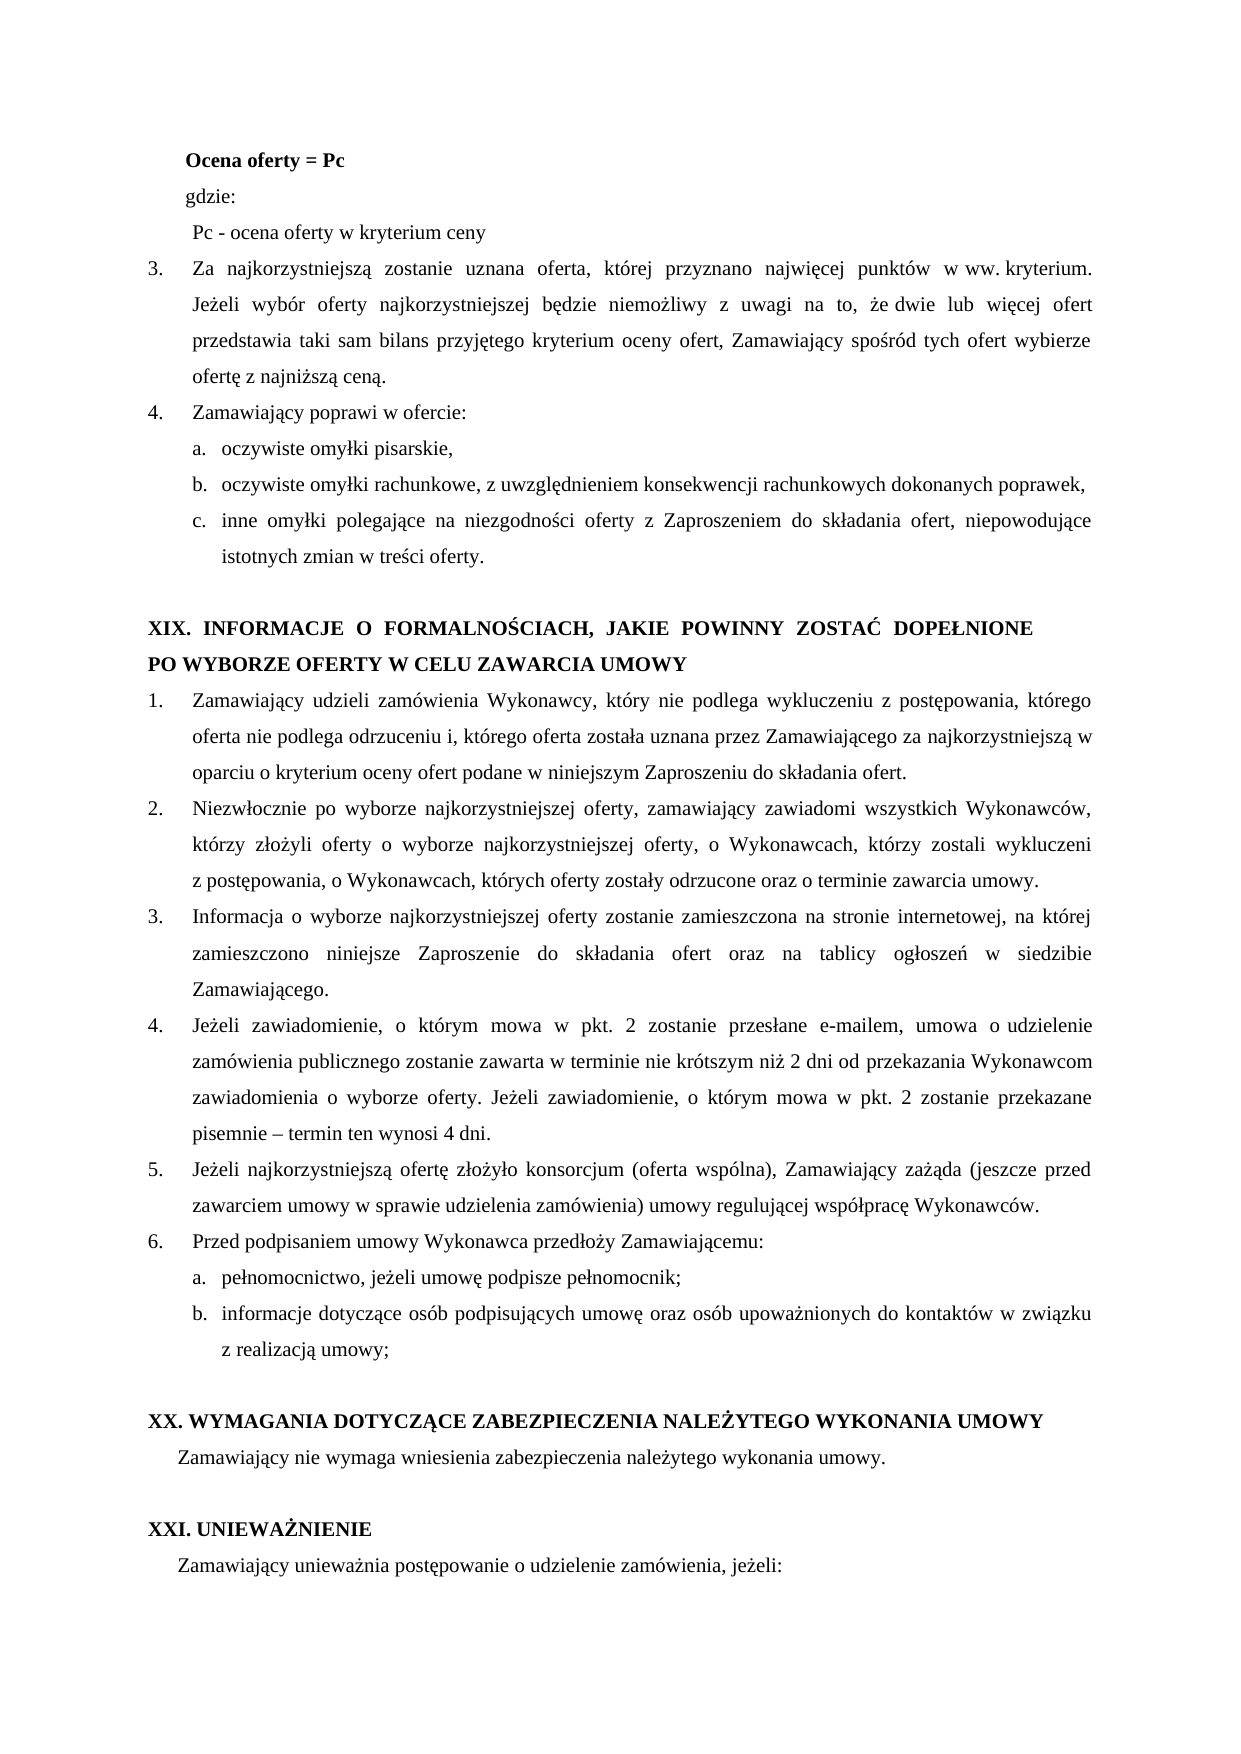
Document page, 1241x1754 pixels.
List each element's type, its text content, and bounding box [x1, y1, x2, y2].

list Jeżeli zawiadomienie, o którym mowa w pkt. 2 zostanie przesłane e-mailem, umowa o udzielenie zamówienia publicznego zostanie zawarta w terminie nie krótszym niż 2 dni od przekazania Wykonawcom zawiadomienia o wyborze oferty. Jeżeli zawiadomienie, o którym mowa w pkt. 2 zostanie przekazane pisemnie – termin ten wynosi 4 dni. [148, 1013, 1093, 1145]
text XIX. INFORMACJE O FORMALNOŚCIACH, JAKIE POWINNY ZOSTAĆ DOPEŁNIONE PO WYBORZE OFERTY W CELU ZAWARCIA UMOWY [148, 616, 1034, 676]
list oczywiste omyłki pisarskie, [192, 436, 1093, 460]
list Za najkorzystniejszą zostanie uznana oferta, której przyznano najwięcej punktów w ww. kryterium. Jeżeli wybór oferty najkorzystniejszej będzie niemożliwy z uwagi na to, że dwie lub więcej ofert przedstawia taki sam bilans przyjętego kryterium oceny ofert, Zamawiający spośród tych ofert wybierze ofertę z najniższą ceną. [148, 256, 1093, 388]
text Pc - ocena oferty w kryterium ceny [192, 220, 1093, 244]
list Jeżeli najkorzystniejszą ofertę złożyło konsorcjum (oferta wspólna), Zamawiający zażąda (jeszcze przed zawarciem umowy w sprawie udzielenia zamówienia) umowy regulującej współpracę Wykonawców. [148, 1157, 1093, 1217]
text XX. WYMAGANIA DOTYCZĄCE ZABEZPIECZENIA NALEŻYTEGO WYKONANIA UMOWY [148, 1409, 1093, 1433]
text Zamawiający unieważnia postępowanie o udzielenie zamówienia, jeżeli: [177, 1553, 1093, 1577]
list inne omyłki polegające na niezgodności oferty z Zaproszeniem do składania ofert, niepowodujące istotnych zmian w treści oferty. [192, 508, 1093, 568]
list pełnomocnictwo, jeżeli umowę podpisze pełnomocnik; [192, 1265, 1093, 1289]
text Zamawiający nie wymaga wniesienia zabezpieczenia należytego wykonania umowy. [148, 1445, 1093, 1469]
text gdzie: [185, 184, 1093, 208]
text Ocena oferty = Pc [185, 148, 1093, 172]
list Zamawiający poprawi w ofercie: [148, 400, 1093, 424]
list informacje dotyczące osób podpisujących umowę oraz osób upoważnionych do kontaktów w związku z realizacją umowy; [192, 1301, 1093, 1361]
text XXI. UNIEWAŻNIENIE [148, 1517, 1093, 1541]
list Informacja o wyborze najkorzystniejszej oferty zostanie zamieszczona na stronie internetowej, na której zamieszczono niniejsze Zaproszenie do składania ofert oraz na tablicy ogłoszeń w siedzibie Zamawiającego. [148, 904, 1093, 1001]
list Przed podpisaniem umowy Wykonawca przedłoży Zamawiającemu: [148, 1229, 1093, 1253]
list Niezwłocznie po wyborze najkorzystniejszej oferty, zamawiający zawiadomi wszystkich Wykonawców, którzy złożyli oferty o wyborze najkorzystniejszej oferty, o Wykonawcach, którzy zostali wykluczeni z postępowania, o Wykonawcach, których oferty zostały odrzucone oraz o terminie zawarcia umowy. [148, 796, 1093, 892]
list oczywiste omyłki rachunkowe, z uwzględnieniem konsekwencji rachunkowych dokonanych poprawek, [192, 472, 1093, 496]
list Zamawiający udzieli zamówienia Wykonawcy, który nie podlega wykluczeniu z postępowania, którego oferta nie podlega odrzuceniu i, którego oferta została uznana przez Zamawiającego za najkorzystniejszą w oparciu o kryterium oceny ofert podane w niniejszym Zaproszeniu do składania ofert. [148, 688, 1093, 784]
